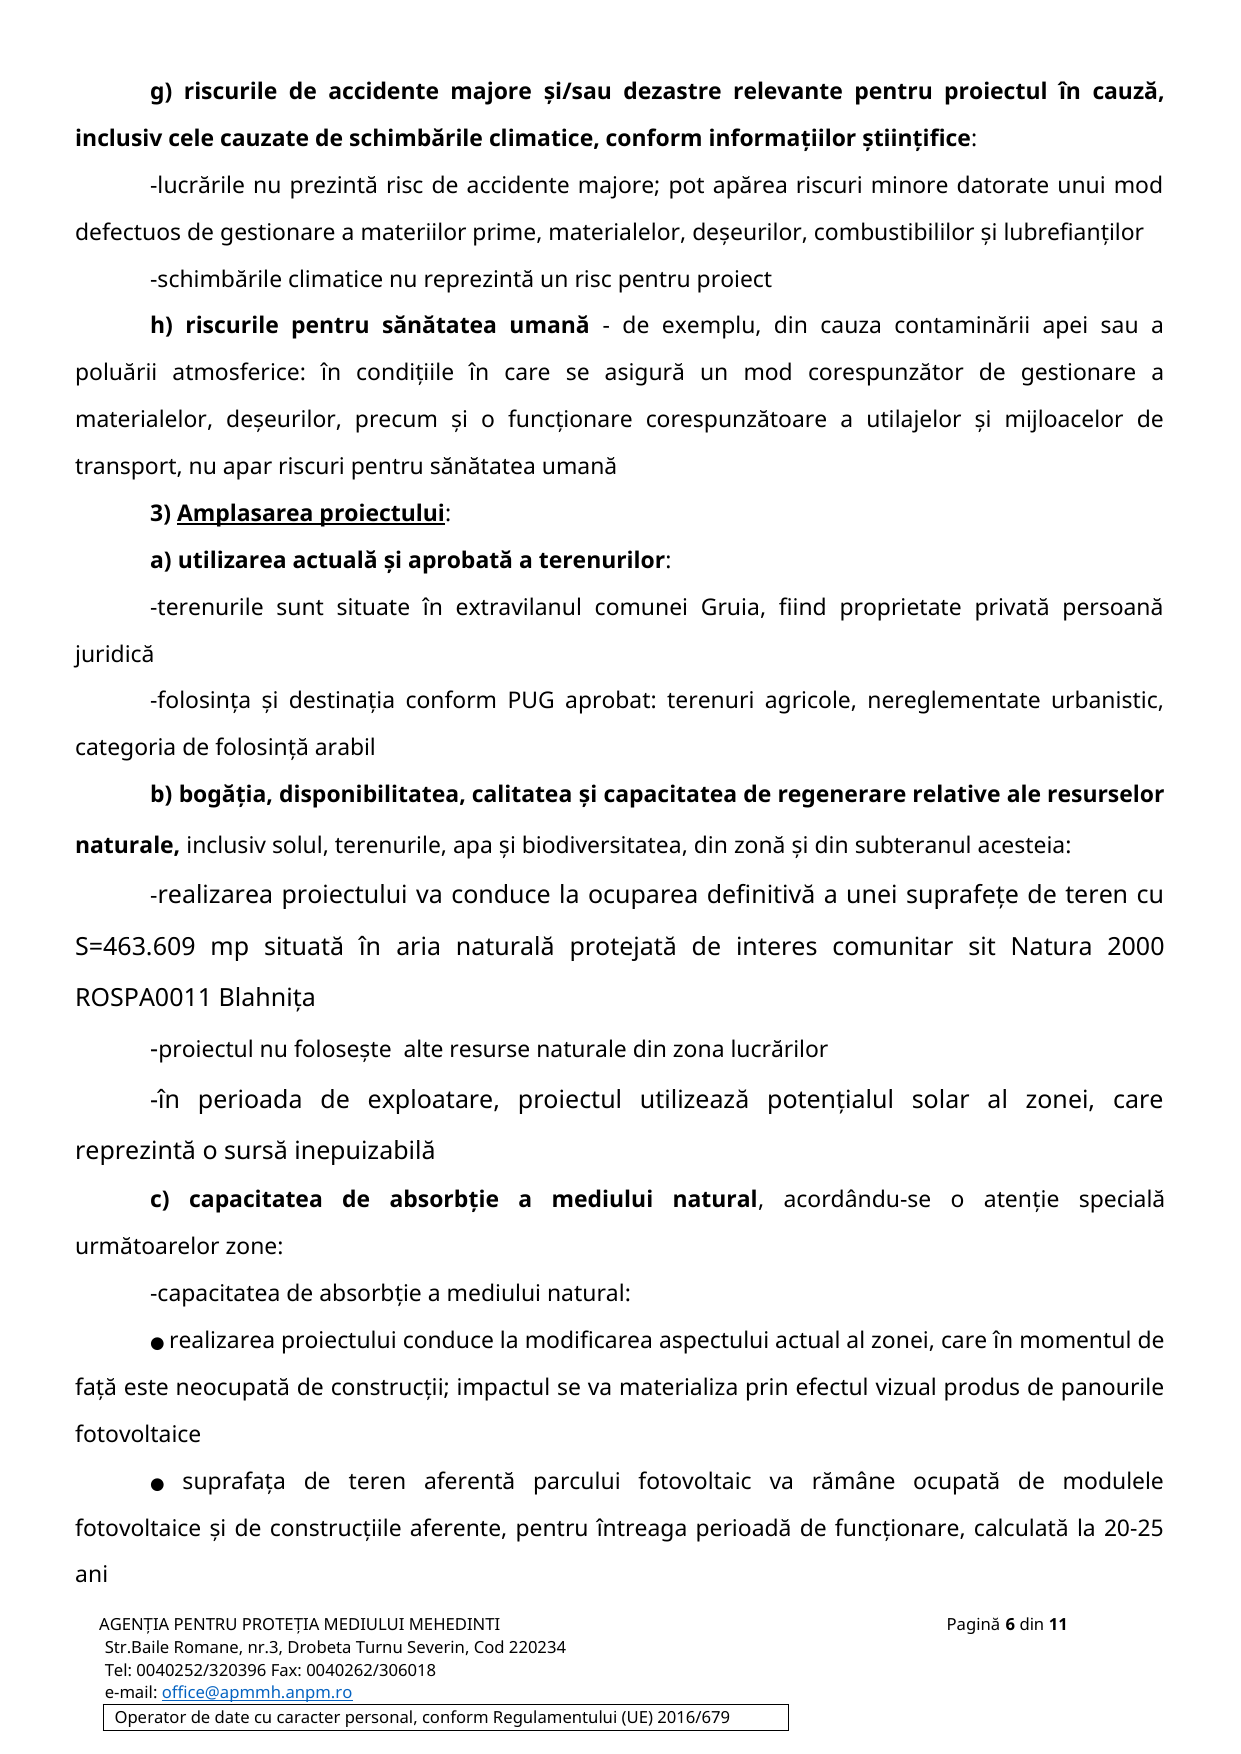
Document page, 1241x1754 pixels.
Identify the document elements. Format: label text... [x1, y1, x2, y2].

text -lucrările nu prezintă risc de accidente majore; pot apărea riscuri minore datorate unui mod defectuos de gestionare a materiilor prime, materialelor, deşeurilor, combustibililor şi lubrefianţilor [75, 169, 1165, 247]
text -terenurile sunt situate în extravilanul comunei Gruia, fiind proprietate privată persoană juridică [75, 591, 1165, 669]
text -proiectul nu foloseşte alte resurse naturale din zona lucrărilor [75, 1030, 1165, 1064]
text -folosinţa şi destinaţia conform PUG aprobat: terenuri agricole, nereglementate urbanistic, categoria de folosinţă arabil [75, 684, 1165, 762]
text h) riscurile pentru sănătatea umană - de exemplu, din cauza contaminării apei sau a poluării atmosferice: în condiţiile în care se asigură un mod corespunzător de gestionare a materialelor, deşeurilor, precum şi o funcţionare corespunzătoare a utilajelor şi mijloacelor de transport, nu apar riscuri pentru sănătatea umană [75, 309, 1165, 481]
text a) utilizarea actuală și aprobată a terenurilor: [75, 544, 1165, 575]
text 3) Amplasarea proiectului: [75, 497, 1165, 528]
text -capacitatea de absorbție a mediului natural: [75, 1277, 1165, 1308]
text -în perioada de exploatare, proiectul utilizează potenţialul solar al zonei, care reprezintă o sursă inepuizabilă [75, 1081, 1165, 1166]
text ● suprafaţa de teren aferentă parcului fotovoltaic va rămâne ocupată de modulele fotovoltaice şi de construcţiile aferente, pentru întreaga perioadă de funcţionare, calculată la 20-25 ani [75, 1465, 1165, 1590]
text -realizarea proiectului va conduce la ocuparea definitivă a unei suprafeţe de teren cu S=463.609 mp situată în aria naturală protejată de interes comunitar sit Natura 2000 ROSPA0011 Blahnița [75, 877, 1165, 1013]
text b) bogăția, disponibilitatea, calitatea și capacitatea de regenerare relative ale resurselor naturale, inclusiv solul, terenurile, apa și biodiversitatea, din zonă și din subteranul acesteia: [75, 778, 1165, 860]
text -schimbările climatice nu reprezintă un risc pentru proiect [75, 262, 1165, 294]
text c) capacitatea de absorbție a mediului natural, acordându-se o atenție specială următoarelor zone: [75, 1183, 1165, 1262]
text ● realizarea proiectului conduce la modificarea aspectului actual al zonei, care în momentul de faţă este neocupată de construcţii; impactul se va materializa prin efectul vizual produs de panourile fotovoltaice [75, 1324, 1165, 1449]
text g) riscurile de accidente majore și/sau dezastre relevante pentru proiectul în cauză, inclusiv cele cauzate de schimbările climatice, conform informațiilor științifice: [75, 75, 1165, 153]
